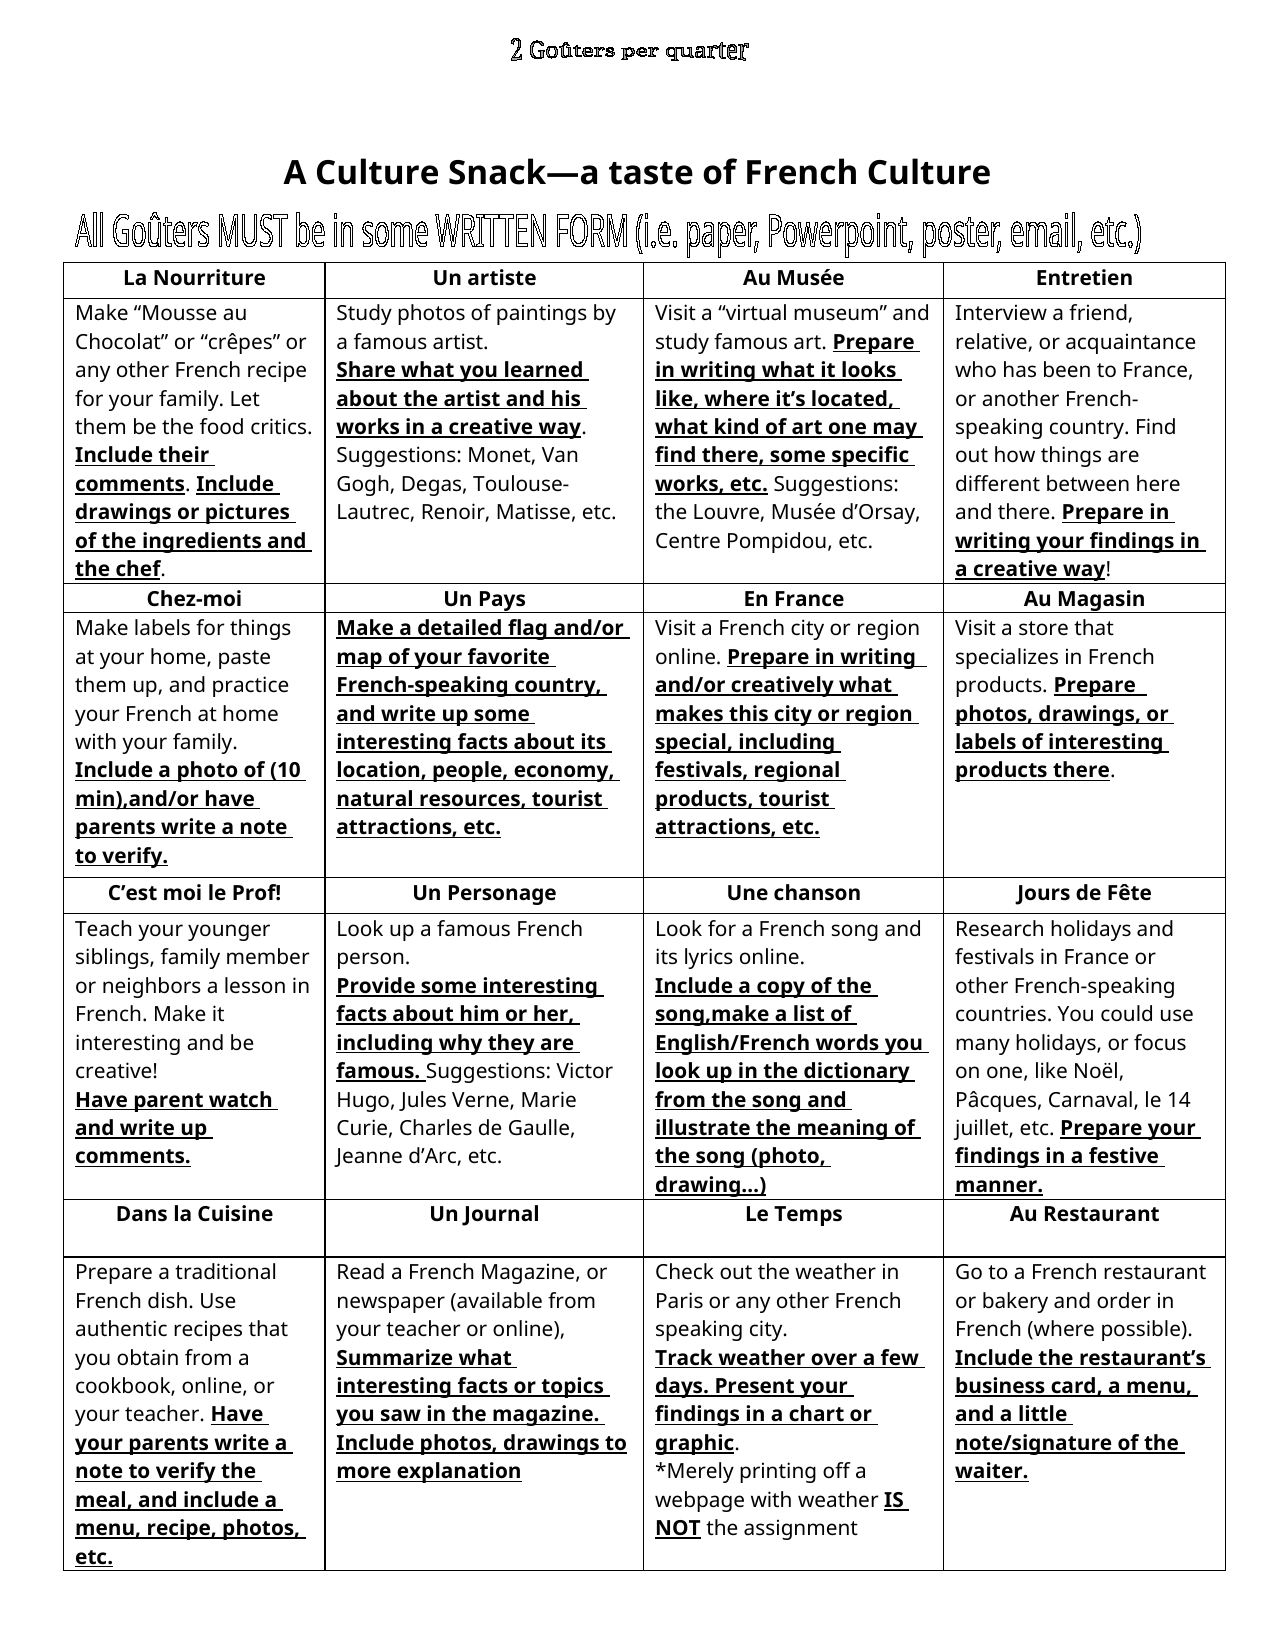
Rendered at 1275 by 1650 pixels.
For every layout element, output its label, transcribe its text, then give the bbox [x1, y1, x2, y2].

table_cell Prepare a traditional French dish. Use authentic recipes that you obtain from a cookbook, online, or your teacher. Have your parents write a note to verify the meal, and include a menu, recipe, photos, etc. [64, 1258, 324, 1570]
table_cell Un Journal [326, 1200, 643, 1256]
table_cell Check out the weather in Paris or any other French speaking city. Track weather over a few days. Present your findings in a chart or graphic. *Merely printing off a webpage with weather IS NOT the assignment [644, 1258, 943, 1570]
table_cell Visit a store that specializes in French products. Prepare photos, drawings, or labels of interesting products there. [944, 613, 1225, 877]
table_cell Visit a “virtual museum” and study famous art. Prepare in writing what it looks like, where it’s located, what kind of art one may find there, some specific works, etc. Suggestions: the Louvre, Musée d’Orsay, Centre Pompidou, etc. [644, 299, 943, 583]
table_cell Interview a friend, relative, or acquaintance who has been to , or another French-speaking country. Find out how things are different between here and there. Prepare in writing your findings in a creative way! [944, 299, 1225, 583]
table_cell Chez-moi [64, 584, 324, 612]
table_header Entretien [944, 263, 1225, 297]
table_cell C’est moi le Prof! [64, 878, 324, 913]
table_cell Au Restaurant [944, 1200, 1225, 1256]
table_cell Make “Mousse au Chocolat” or “crêpes” or any other French recipe for your family. Let them be the food critics. Include their comments. Include drawings or pictures of the ingredients and the chef. [64, 299, 324, 583]
table_header La Nourriture [64, 263, 324, 297]
table_cell Un Personage [326, 878, 643, 913]
table_cell Un Pays [326, 584, 643, 612]
table_header Au Musée [644, 263, 943, 297]
table_cell Jours de Fête [944, 878, 1225, 913]
table_cell Read a French Magazine, or newspaper (available from your teacher or online), Summarize what interesting facts or topics you saw in the magazine. Include photos, drawings to more explanation [326, 1258, 643, 1570]
table_cell Le Temps [644, 1200, 943, 1256]
table_cell Study photos of paintings by a famous artist. Share what you learned about the artist and his works in a creative way. Suggestions: Monet, Van Gogh, Degas, Toulouse-Lautrec, Renoir, Matisse, etc. [326, 299, 643, 583]
table_header Un artiste [326, 263, 643, 297]
table_cell Look for a French song and its lyrics online. Include a copy of the song,make a list of English/French words you look up in the dictionary from the song and illustrate the meaning of the song (photo, drawing…) [644, 914, 943, 1198]
table_cell Teach your younger siblings, family member or neighbors a lesson in French. Make it interesting and be creative! Have parent watch and write up comments. [64, 914, 324, 1198]
table_cell En [644, 584, 943, 612]
text A Culture Snack—a taste of French Culture [75, 149, 1200, 194]
table_cell Une chanson [644, 878, 943, 913]
table_cell Dans la Cuisine [64, 1200, 324, 1256]
table_cell Make a detailed flag and/or map of your favorite French-speaking country, and write up some interesting facts about its location, people, economy, natural resources, tourist attractions, etc. [326, 613, 643, 877]
table_cell Research holidays and festivals in or other French-speaking countries. You could use many holidays, or focus on one, like Noël, Pâcques, Carnaval, le 14 juillet, etc. Prepare your findings in a festive manner. [944, 914, 1225, 1198]
table_cell Look up a famous French person. Provide some interesting facts about him or her, including why they are famous. Suggestions: Victor Hugo, Jules Verne, Marie Curie, Charles de Gaulle, Jeanne d’Arc, etc. [326, 914, 643, 1198]
table_cell Go to a French restaurant or bakery and order in French (where possible). Include the restaurant’s business card, a menu, and a little note/signature of the waiter. [944, 1258, 1225, 1570]
table_cell Visit a French city or region online. Prepare in writing and/or creatively what makes this city or region special, including festivals, regional products, tourist attractions, etc. [644, 613, 943, 877]
table_cell Make labels for things at your home, paste them up, and practice your French at home with your family. Include a photo of (10 min),and/or have parents write a note to verify. [64, 613, 324, 877]
table_cell Au Magasin [944, 584, 1225, 612]
